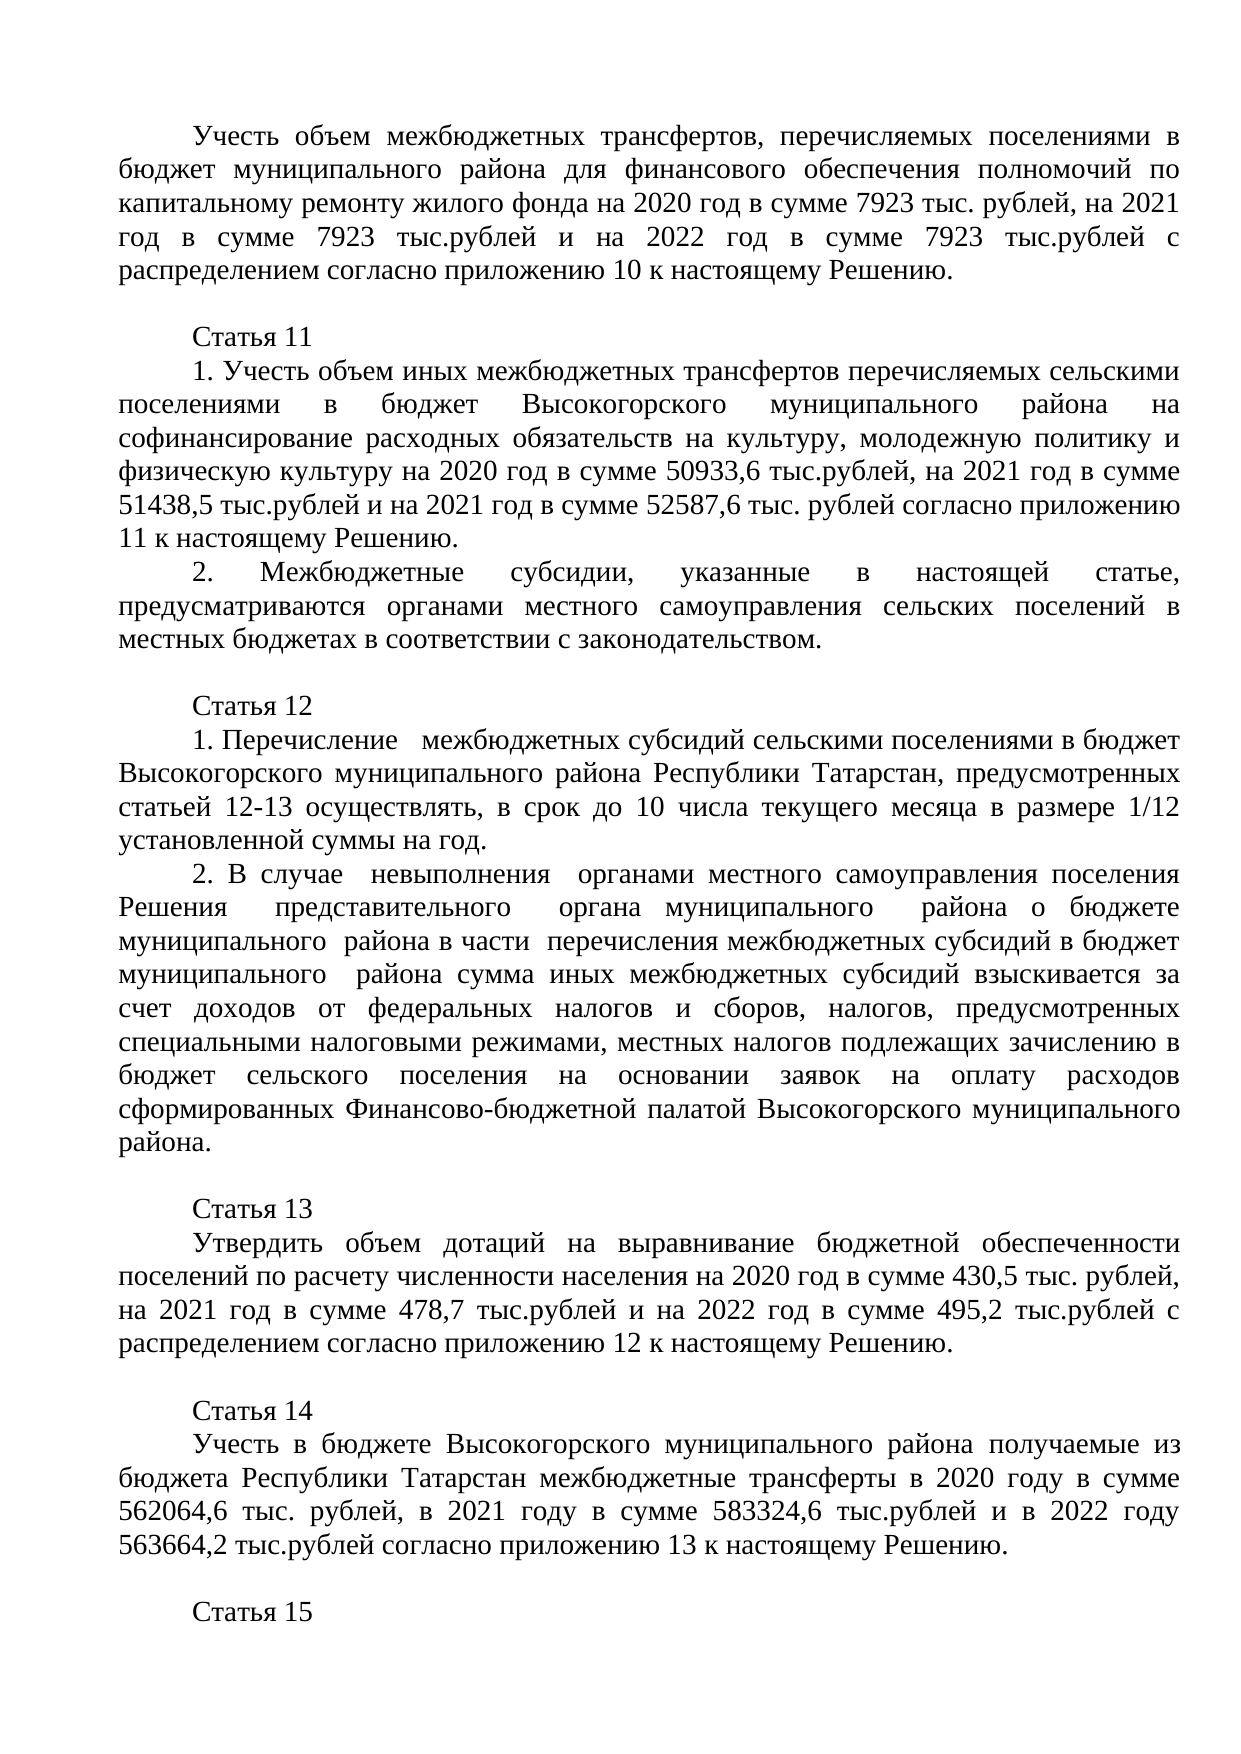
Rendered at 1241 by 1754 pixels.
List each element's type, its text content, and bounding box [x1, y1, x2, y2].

text Утвердить объем дотаций на выравнивание бюджетной обеспеченности поселений по расчету численности населения на 2020 год в сумме 430,5 тыс. рублей, на 2021 год в сумме 478,7 тыс.рублей и на 2022 год в сумме 495,2 тыс.рублей с распределением согласно приложению 12 к настоящему Решению. [118, 1225, 1181, 1359]
text Статья 15 [118, 1594, 1181, 1627]
text Статья 13 [118, 1191, 1181, 1225]
text Учесть объем межбюджетных трансфертов, перечисляемых поселениями в бюджет муниципального района для финансового обеспечения полномочий по капитальному ремонту жилого фонда на 2020 год в сумме 7923 тыс. рублей, на 2021 год в сумме 7923 тыс.рублей и на 2022 год в сумме 7923 тыс.рублей с распределением согласно приложению 10 к настоящему Решению. [118, 118, 1181, 286]
text Статья 14 [118, 1393, 1181, 1426]
text Статья 11 [118, 319, 1181, 353]
text 1. Учесть объем иных межбюджетных трансфертов перечисляемых сельскими поселениями в бюджет Высокогорского муниципального района на софинансирование расходных обязательств на культуру, молодежную политику и физическую культуру на 2020 год в сумме 50933,6 тыс.рублей, на 2021 год в сумме 51438,5 тыс.рублей и на 2021 год в сумме 52587,6 тыс. рублей согласно приложению 11 к настоящему Решению. [118, 353, 1181, 554]
text 2. Межбюджетные субсидии, указанные в настоящей статье, предусматриваются органами местного самоуправления сельских поселений в местных бюджетах в соответствии с законодательством. [118, 554, 1181, 655]
text 1. Перечисление межбюджетных субсидий сельскими поселениями в бюджет Высокогорского муниципального района Республики Татарстан, предусмотренных статьей 12-13 осуществлять, в срок до 10 числа текущего месяца в размере 1/12 установленной суммы на год. [118, 722, 1181, 856]
text 2. В случае невыполнения органами местного самоуправления поселения Решения представительного органа муниципального района о бюджете муниципального района в части перечисления межбюджетных субсидий в бюджет муниципального района сумма иных межбюджетных субсидий взыскивается за счет доходов от федеральных налогов и сборов, налогов, предусмотренных специальными налоговыми режимами, местных налогов подлежащих зачислению в бюджет сельского поселения на основании заявок на оплату расходов сформированных Финансово-бюджетной палатой Высокогорского муниципального района. [118, 856, 1181, 1158]
text Учесть в бюджете Высокогорского муниципального района получаемые из бюджета Республики Татарстан межбюджетные трансферты в 2020 году в сумме 562064,6 тыс. рублей, в 2021 году в сумме 583324,6 тыс.рублей и в 2022 году 563664,2 тыс.рублей согласно приложению 13 к настоящему Решению. [118, 1426, 1181, 1560]
text Статья 12 [118, 688, 1181, 722]
